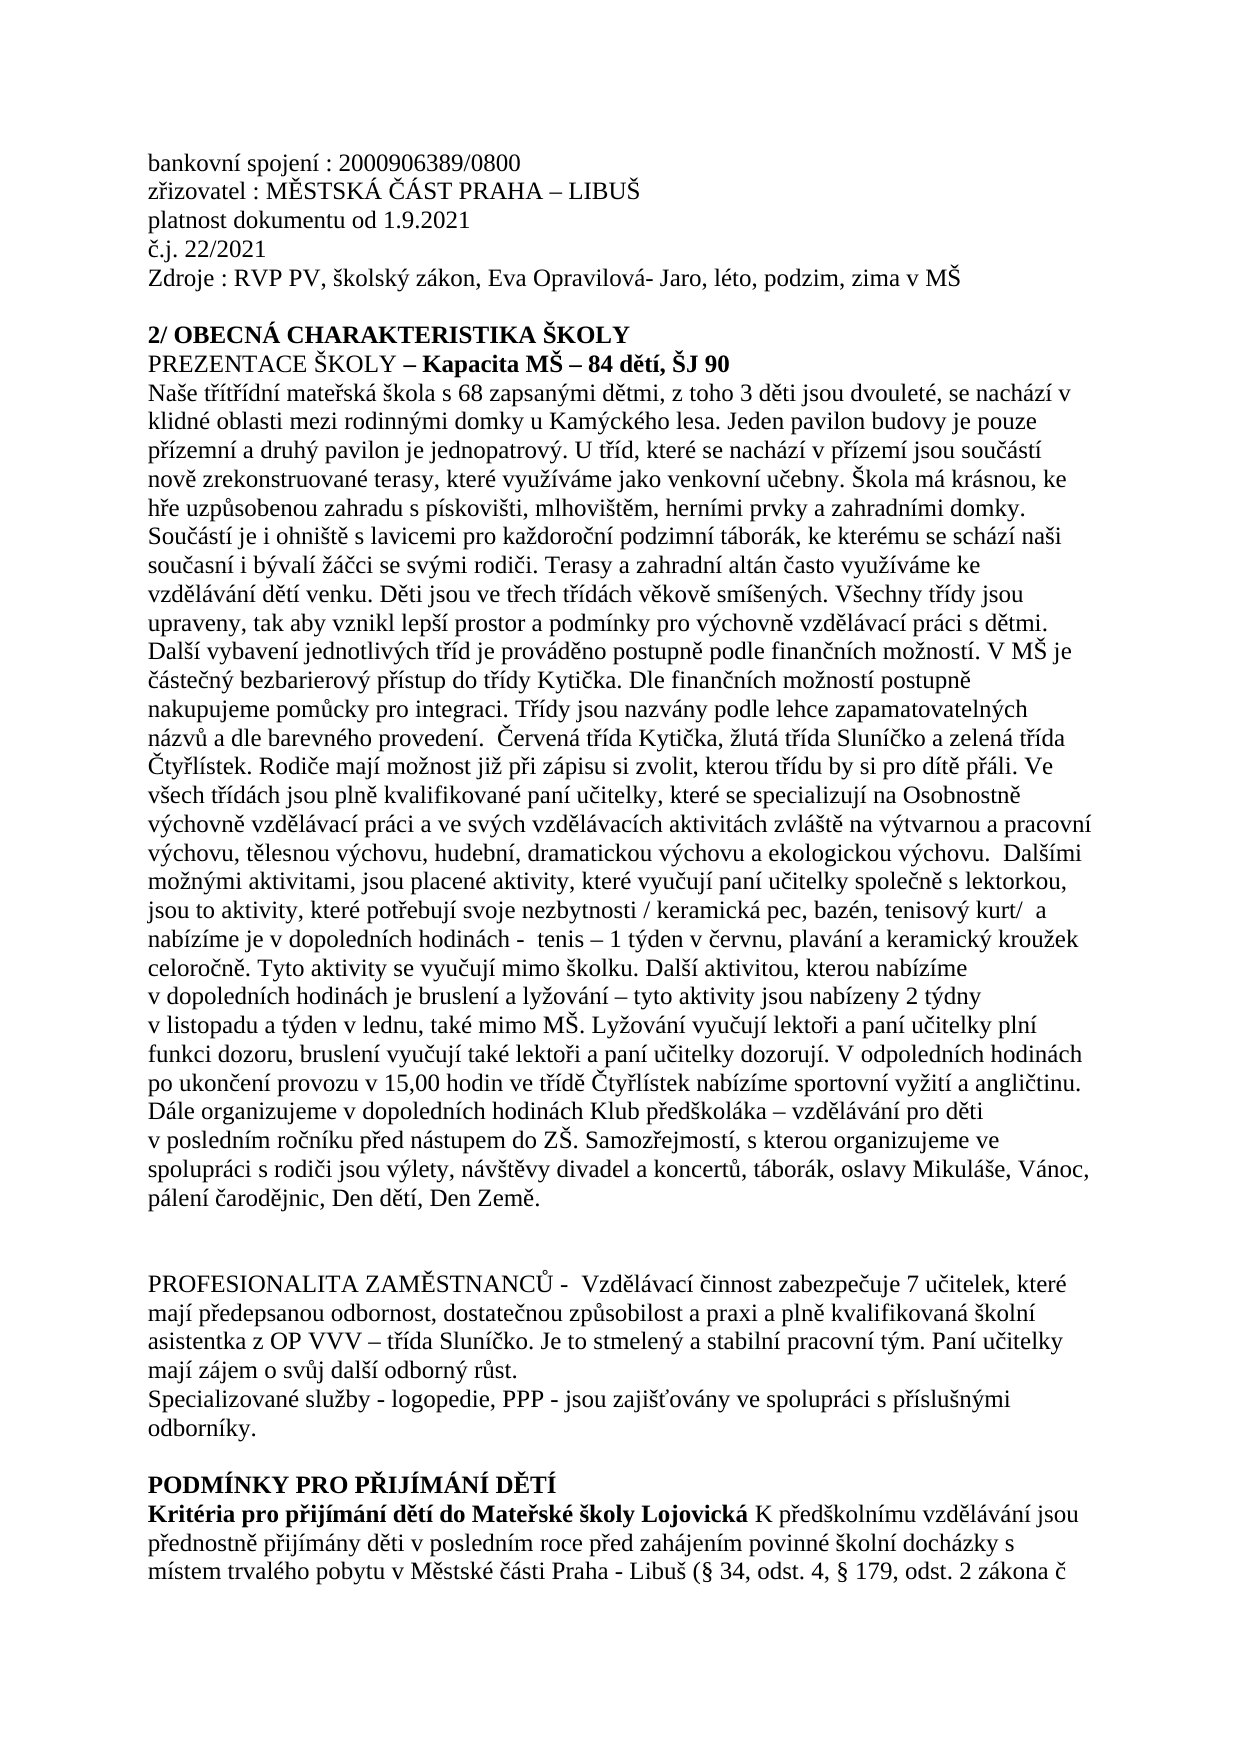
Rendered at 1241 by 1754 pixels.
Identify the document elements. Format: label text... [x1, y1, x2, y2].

text Naše třítřídní mateřská škola s 68 zapsanými dětmi, z toho 3 děti jsou dvouleté, se nachází v klidné oblasti mezi rodinnými domky u Kamýckého lesa. Jeden pavilon budovy je pouze přízemní a druhý pavilon je jednopatrový. U tříd, které se nachází v přízemí jsou součástí nově zrekonstruované terasy, které využíváme jako venkovní učebny. Škola má krásnou, ke hře uzpůsobenou zahradu s pískovišti, mlhovištěm, herními prvky a zahradními domky. Součástí je i ohniště s lavicemi pro každoroční podzimní táborák, ke kterému se schází naši současní i bývalí žáčci se svými rodiči. Terasy a zahradní altán často využíváme ke vzdělávání dětí venku. Děti jsou ve třech třídách věkově smíšených. Všechny třídy jsou upraveny, tak aby vznikl lepší prostor a podmínky pro výchovně vzdělávací práci s dětmi. Další vybavení jednotlivých tříd je prováděno postupně podle finančních možností. V MŠ je částečný bezbarierový přístup do třídy Kytička. Dle finančních možností postupně nakupujeme pomůcky pro integraci. Třídy jsou nazvány podle lehce zapamatovatelných názvů a dle barevného provedení. Červená třída Kytička, žlutá třída Sluníčko a zelená třída Čtyřlístek. Rodiče mají možnost již při zápisu si zvolit, kterou třídu by si pro dítě přáli. Ve všech třídách jsou plně kvalifikované paní učitelky, které se specializují na Osobnostně výchovně vzdělávací práci a ve svých vzdělávacích aktivitách zvláště na výtvarnou a pracovní výchovu, tělesnou výchovu, hudební, dramatickou výchovu a ekologickou výchovu. Dalšími možnými aktivitami, jsou placené aktivity, které vyučují paní učitelky společně s lektorkou, jsou to aktivity, které potřebují svoje nezbytnosti / keramická pec, bazén, tenisový kurt/ a nabízíme je v dopoledních hodinách - tenis – 1 týden v červnu, plavání a keramický kroužek celoročně. Tyto aktivity se vyučují mimo školku. Další aktivitou, kterou nabízíme v dopoledních hodinách je bruslení a lyžování – tyto aktivity jsou nabízeny 2 týdny v listopadu a týden v lednu, také mimo MŠ. Lyžování vyučují lektoři a paní učitelky plní funkci dozoru, bruslení vyučují také lektoři a paní učitelky dozorují. V odpoledních hodinách po ukončení provozu v 15,00 hodin ve třídě Čtyřlístek nabízíme sportovní vyžití a angličtinu. Dále organizujeme v dopoledních hodinách Klub předškoláka – vzdělávání pro děti v posledním ročníku před nástupem do ZŠ. Samozřejmostí, s kterou organizujeme ve spolupráci s rodiči jsou výlety, návštěvy divadel a koncertů, táborák, oslavy Mikuláše, Vánoc, pálení čarodějnic, Den dětí, Den Země. [148, 378, 1093, 1211]
text bankovní spojení : 2000906389/0800 [148, 148, 1093, 176]
text platnost dokumentu od 1.9.2021 [148, 205, 1093, 234]
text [148, 1499, 1093, 1585]
text PODMÍNKY PRO PŘIJÍMÁNÍ DĚTÍ [148, 1470, 1093, 1499]
text 2/ OBECNÁ CHARAKTERISTIKA ŠKOLY [148, 320, 1093, 349]
text Specializované služby - logopedie, PPP - jsou zajišťovány ve spolupráci s příslušnými odborníky. [148, 1384, 1093, 1441]
text Zdroje : RVP PV, školský zákon, Eva Opravilová- Jaro, léto, podzim, zima v MŠ [148, 263, 1093, 291]
text č.j. 22/2021 [148, 234, 1093, 263]
text zřizovatel : MĚSTSKÁ ČÁST PRAHA – LIBUŠ [148, 176, 1093, 205]
text PREZENTACE ŠKOLY – Kapacita MŠ – 84 dětí, ŠJ 90 [148, 349, 1093, 378]
text PROFESIONALITA ZAMĚSTNANCŮ - Vzdělávací činnost zabezpečuje 7 učitelek, které mají předepsanou odbornost, dostatečnou způsobilost a praxi a plně kvalifikovaná školní asistentka z OP VVV – třída Sluníčko. Je to stmelený a stabilní pracovní tým. Paní učitelky mají zájem o svůj další odborný růst. [148, 1269, 1093, 1384]
